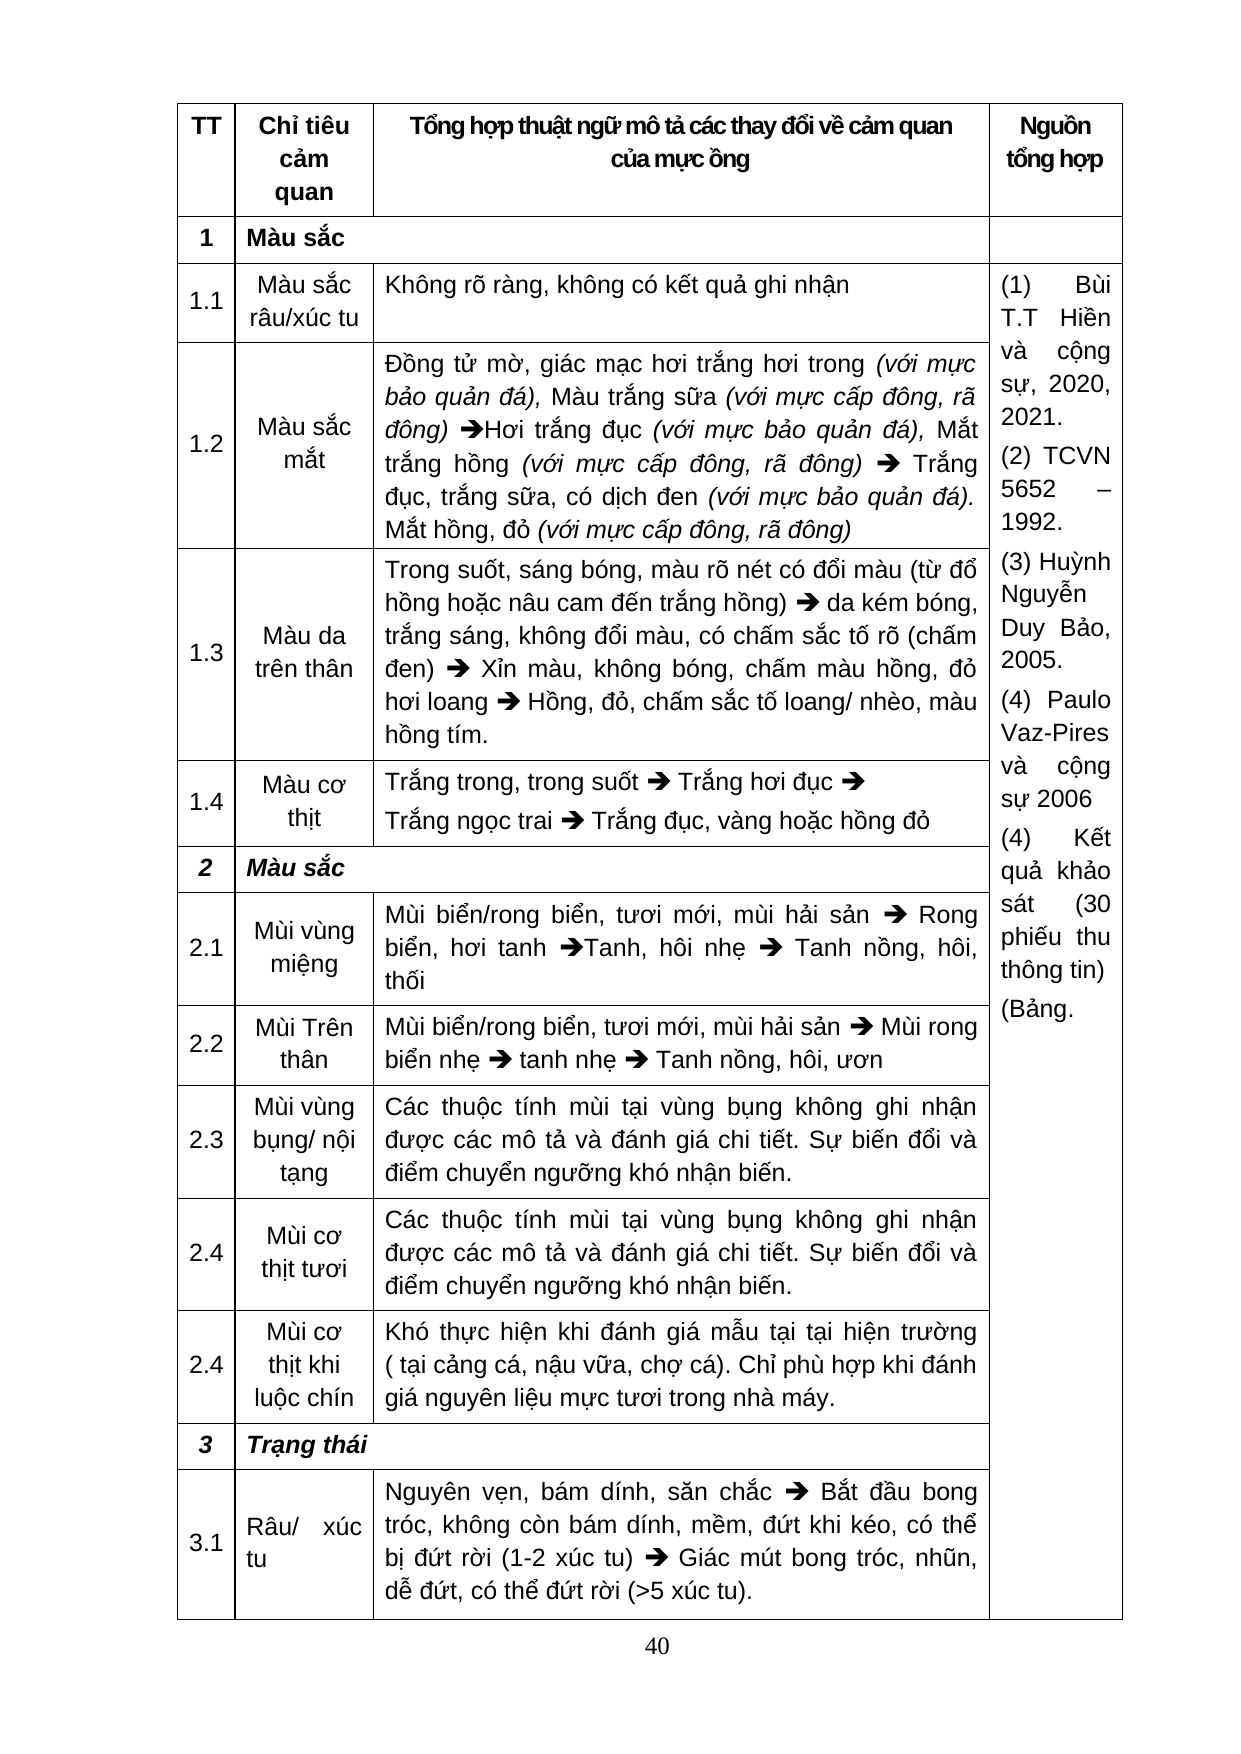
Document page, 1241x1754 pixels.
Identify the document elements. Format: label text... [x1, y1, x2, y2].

table_cell Màu da trên thân [236, 549, 373, 760]
table_cell Màu sắc râu/xúc tu [236, 264, 373, 342]
table_cell 3 [178, 1424, 234, 1469]
table_cell Nguyên vẹn, bám dính, săn chắc Bắt đầu bong tróc, không còn bám dính, mềm, đứt khi kéo, có thể bị đứt rời (1-2 xúc tu) Giác mút bong tróc, nhũn, dễ đứt, có thể đứt rời (>5 xúc tu). [374, 1470, 989, 1619]
table_header TT [178, 104, 234, 216]
table_cell Các thuộc tính mùi tại vùng bụng không ghi nhận được các mô tả và đánh giá chi tiết. Sự biến đổi và điểm chuyển ngưỡng khó nhận biến. [374, 1086, 989, 1197]
table_header Chỉ tiêu cảm quan [236, 104, 373, 216]
table_cell Mùi biển/rong biển, tươi mới, mùi hải sản Mùi rong biển nhẹ tanh nhẹ Tanh nồng, hôi, ươn [374, 1006, 989, 1085]
table_cell (1) Bùi T.T Hiền và cộng sự, 2020, 2021. (2) TCVN 5652 – 1992. (3) Huỳnh Nguyễn Duy Bảo, 2005. (4) Paulo Vaz-Pires và cộng sự 2006 (4) Kết quả khảo sát (30 phiếu thu thông tin) (Bảng. [990, 264, 1122, 1619]
table_cell 1.3 [178, 549, 234, 760]
table_cell Màu sắc mắt [236, 343, 373, 548]
table_cell 2 [178, 847, 234, 892]
table_cell [990, 217, 1122, 262]
table_cell Không rõ ràng, không có kết quả ghi nhận [374, 264, 989, 342]
table_cell 2.4 [178, 1199, 234, 1310]
table_cell 3.1 [178, 1470, 234, 1619]
table_cell Khó thực hiện khi đánh giá mẫu tại tại hiện trường ( tại cảng cá, nậu vữa, chợ cá). Chỉ phù hợp khi đánh giá nguyên liệu mực tươi trong nhà máy. [374, 1311, 989, 1423]
table_cell 1.1 [178, 264, 234, 342]
table_cell 1 [178, 217, 234, 262]
table_cell Màu sắc [236, 847, 989, 892]
table_cell Đồng tử mờ, giác mạc hơi trắng hơi trong (với mực bảo quản đá), Màu trắng sữa (với mực cấp đông, rã đông) Hơi trắng đục (với mực bảo quản đá), Mắt trắng hồng (với mực cấp đông, rã đông) Trắng đục, trắng sữa, có dịch đen (với mực bảo quản đá). Mắt hồng, đỏ (với mực cấp đông, rã đông) [374, 343, 989, 548]
table_cell Mùi cơ thịt khi luộc chín [236, 1311, 373, 1423]
table_cell Màu cơ thịt [236, 761, 373, 846]
table_cell Mùi biển/rong biển, tươi mới, mùi hải sản Rong biển, hơi tanh Tanh, hôi nhẹ Tanh nồng, hôi, thối [374, 893, 989, 1005]
table_cell Trắng trong, trong suốt Trắng hơi đục Trắng ngọc trai Trắng đục, vàng hoặc hồng đỏ [374, 761, 989, 846]
table_cell Mùi cơ thịt tươi [236, 1199, 373, 1310]
table_cell 1.2 [178, 343, 234, 548]
table_cell 2.3 [178, 1086, 234, 1197]
table_header Nguồn tổng hợp [990, 104, 1122, 216]
table_cell Mùi vùng miệng [236, 893, 373, 1005]
table_cell Trạng thái [236, 1424, 989, 1469]
table_cell Trong suốt, sáng bóng, màu rõ nét có đổi màu (từ đổ hồng hoặc nâu cam đến trắng hồng) da kém bóng, trắng sáng, không đổi màu, có chấm sắc tố rõ (chấm đen) Xỉn màu, không bóng, chấm màu hồng, đỏ hơi loang Hồng, đỏ, chấm sắc tố loang/ nhèo, màu hồng tím. [374, 549, 989, 760]
table_cell 2.1 [178, 893, 234, 1005]
table_cell Râu/ xúc tu [236, 1470, 373, 1619]
table_header Tổng hợp thuật ngữ mô tả các thay đổi về cảm quan của mực ồng [374, 104, 989, 216]
table_cell Mùi Trên thân [236, 1006, 373, 1085]
table_cell Màu sắc [236, 217, 989, 262]
table_cell 1.4 [178, 761, 234, 846]
table_cell Mùi vùng bụng/ nội tạng [236, 1086, 373, 1197]
table_cell 2.2 [178, 1006, 234, 1085]
table_cell 2.4 [178, 1311, 234, 1423]
table_cell Các thuộc tính mùi tại vùng bụng không ghi nhận được các mô tả và đánh giá chi tiết. Sự biến đổi và điểm chuyển ngưỡng khó nhận biến. [374, 1199, 989, 1310]
